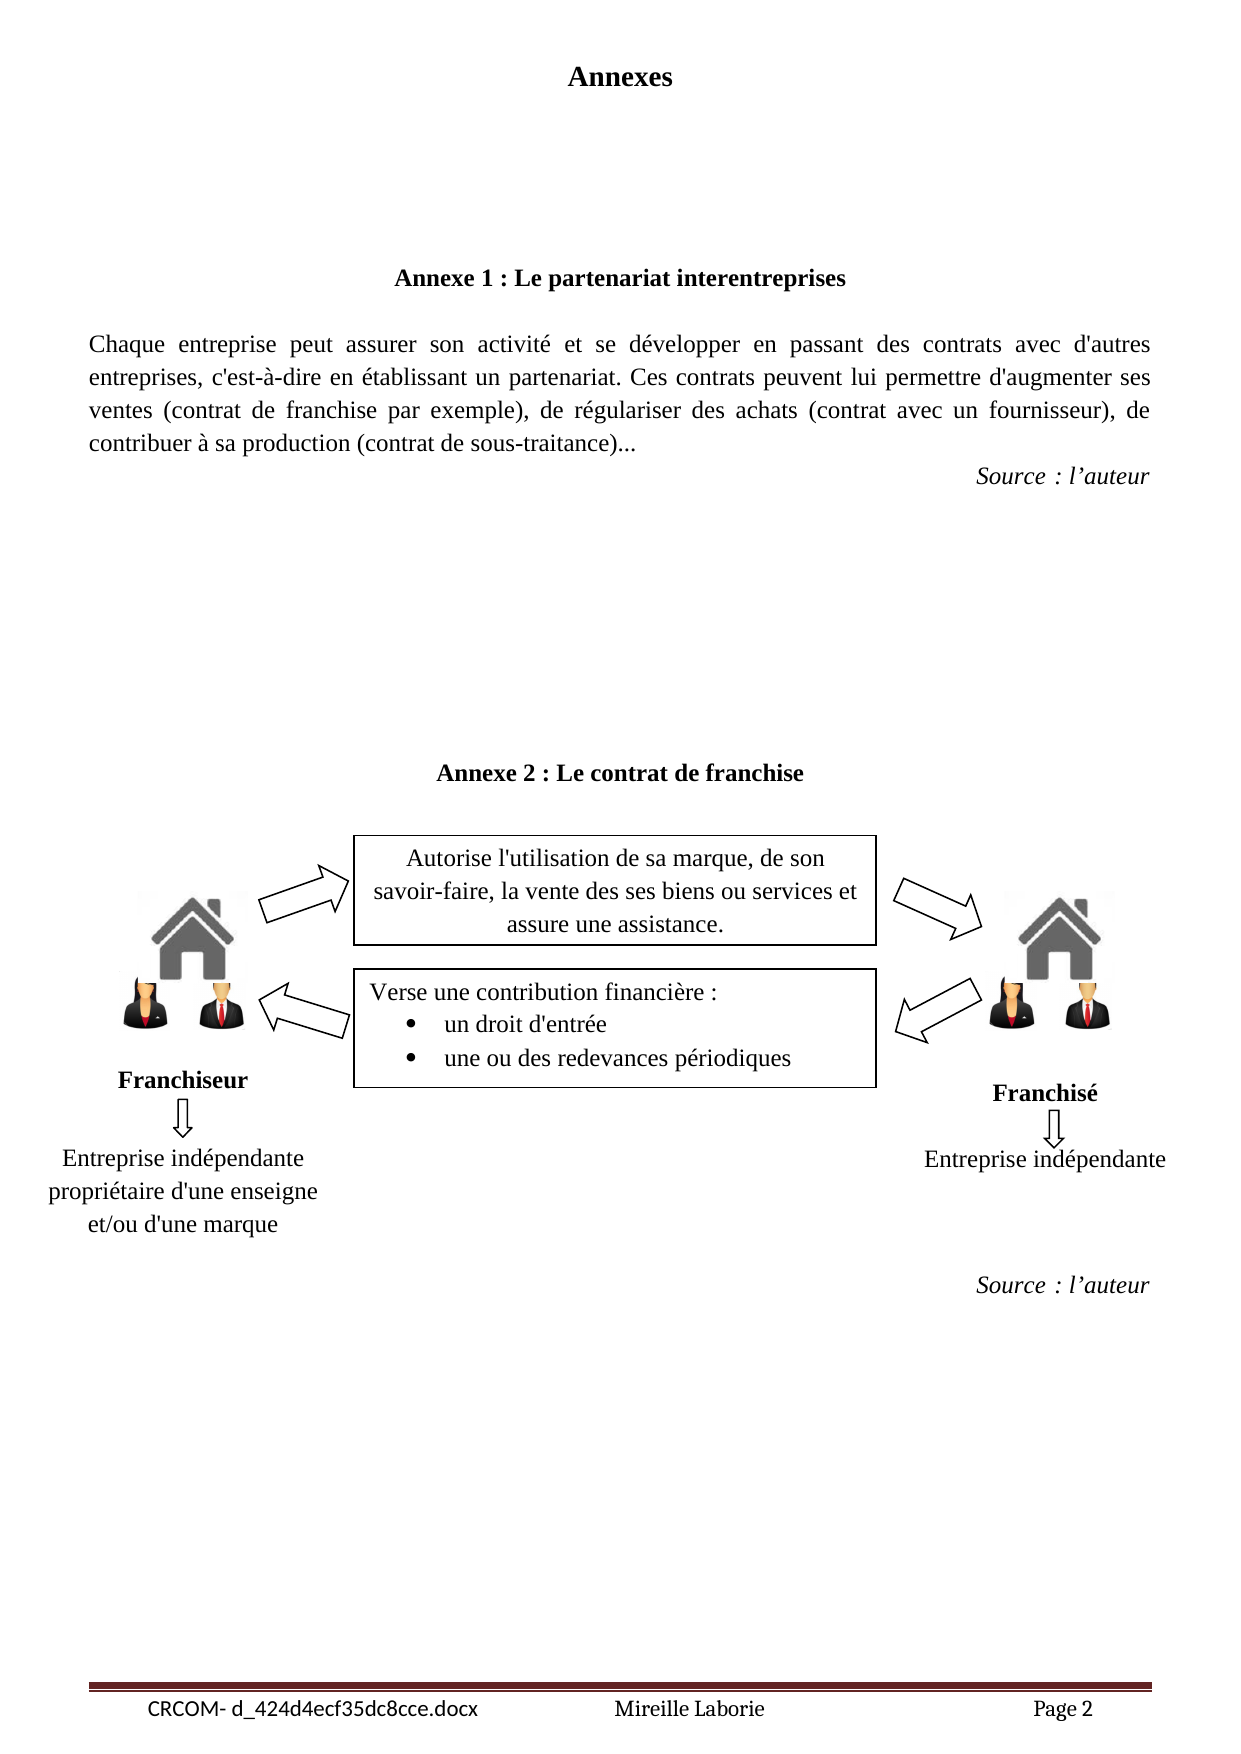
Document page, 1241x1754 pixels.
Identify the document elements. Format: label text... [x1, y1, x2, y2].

picture [985, 891, 1115, 1031]
picture [119, 891, 248, 1031]
text Source : l’auteur [89, 461, 1152, 489]
text Annexe 1 : Le partenariat interentreprises [89, 263, 1152, 291]
text Chaque entreprise peut assurer son activité et se développer en passant des contrats avec d'autres entreprises, c'est-à-dire en établissant un partenariat. Ces contrats peuvent lui permettre d'augmenter ses ventes (contrat de franchise par exemple), de régulariser des achats (contrat avec un fournisseur), de contribuer à sa production (contrat de sous-traitance)... [89, 329, 1152, 457]
text Source : l’auteur [89, 1270, 1152, 1298]
text Annexes [89, 59, 1152, 93]
text Annexe 2 : Le contrat de franchise [89, 758, 1152, 787]
